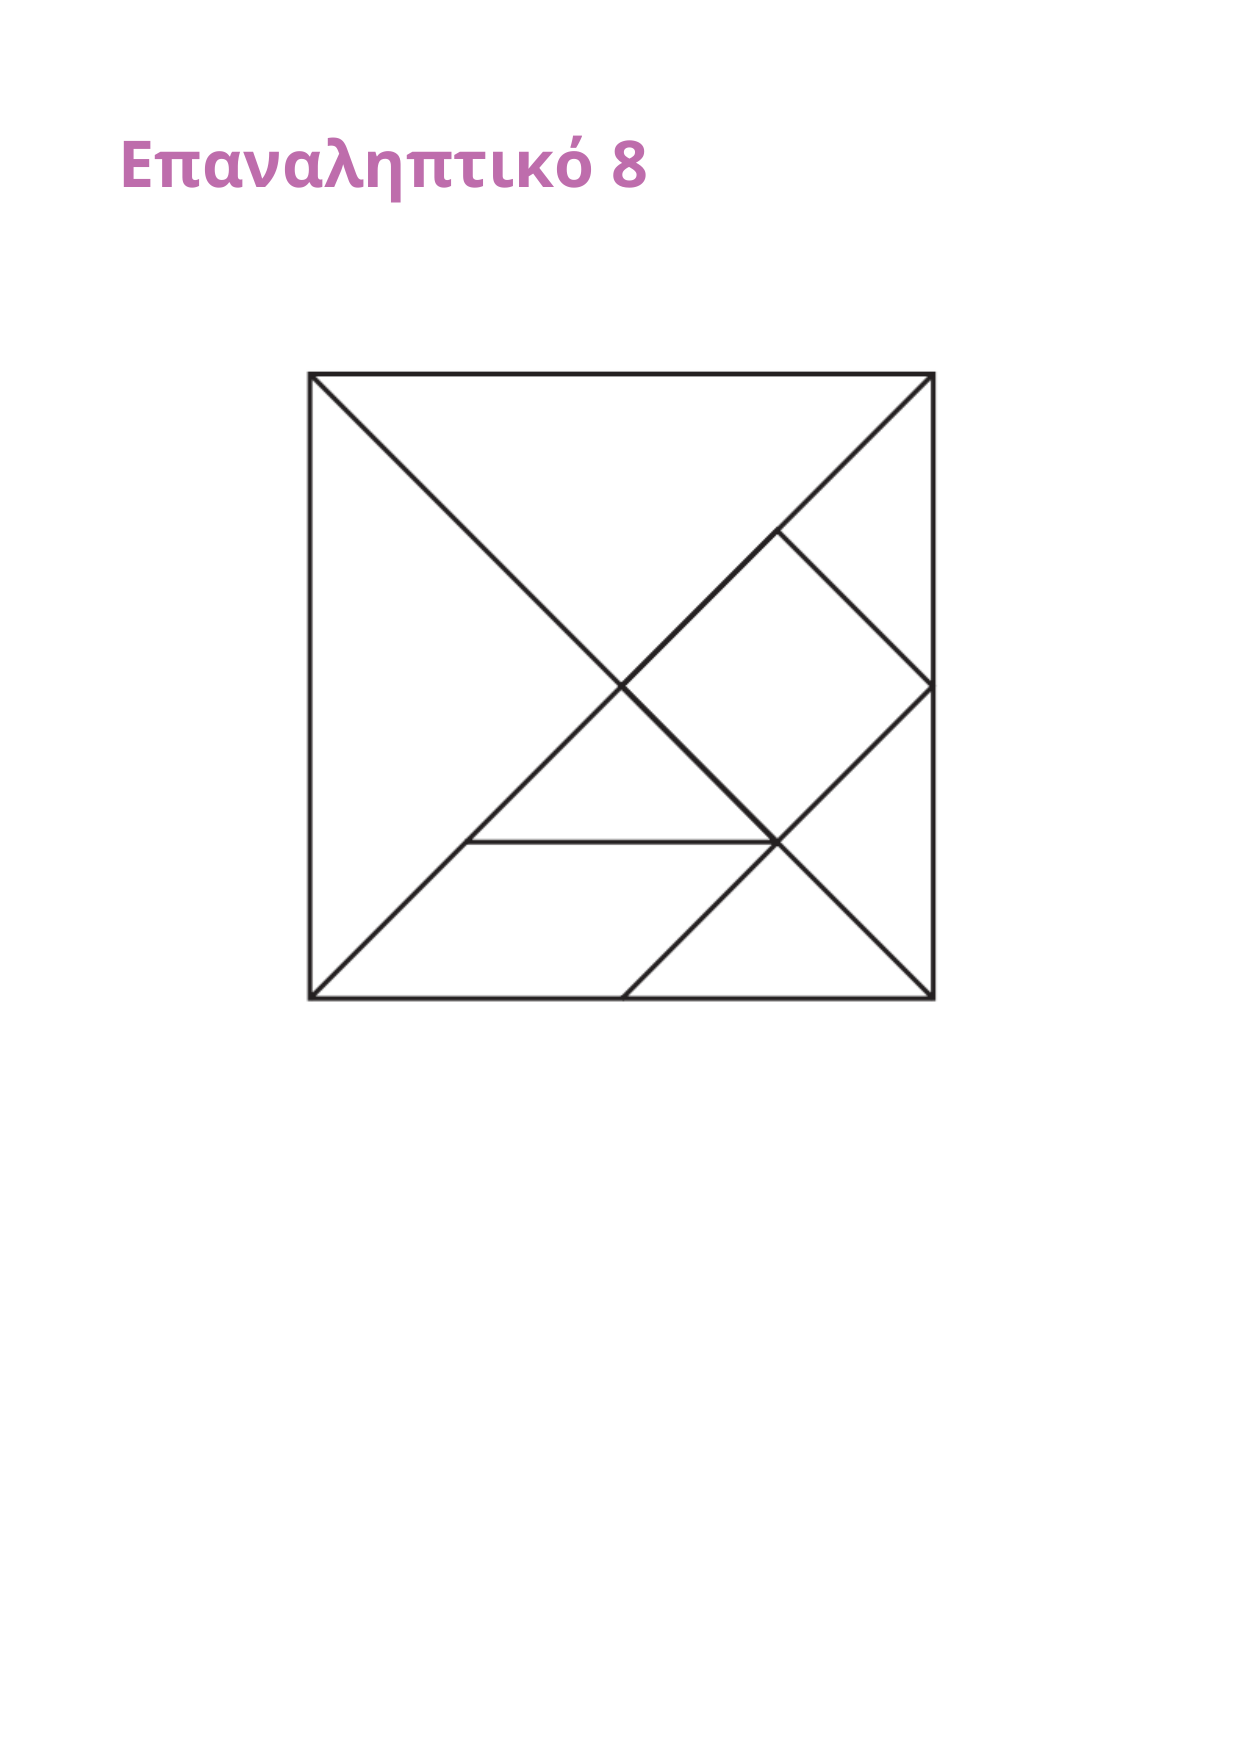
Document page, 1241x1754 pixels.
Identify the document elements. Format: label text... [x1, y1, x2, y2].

text Επαναληπτικό 8 [118, 118, 1122, 206]
picture [299, 362, 942, 1008]
